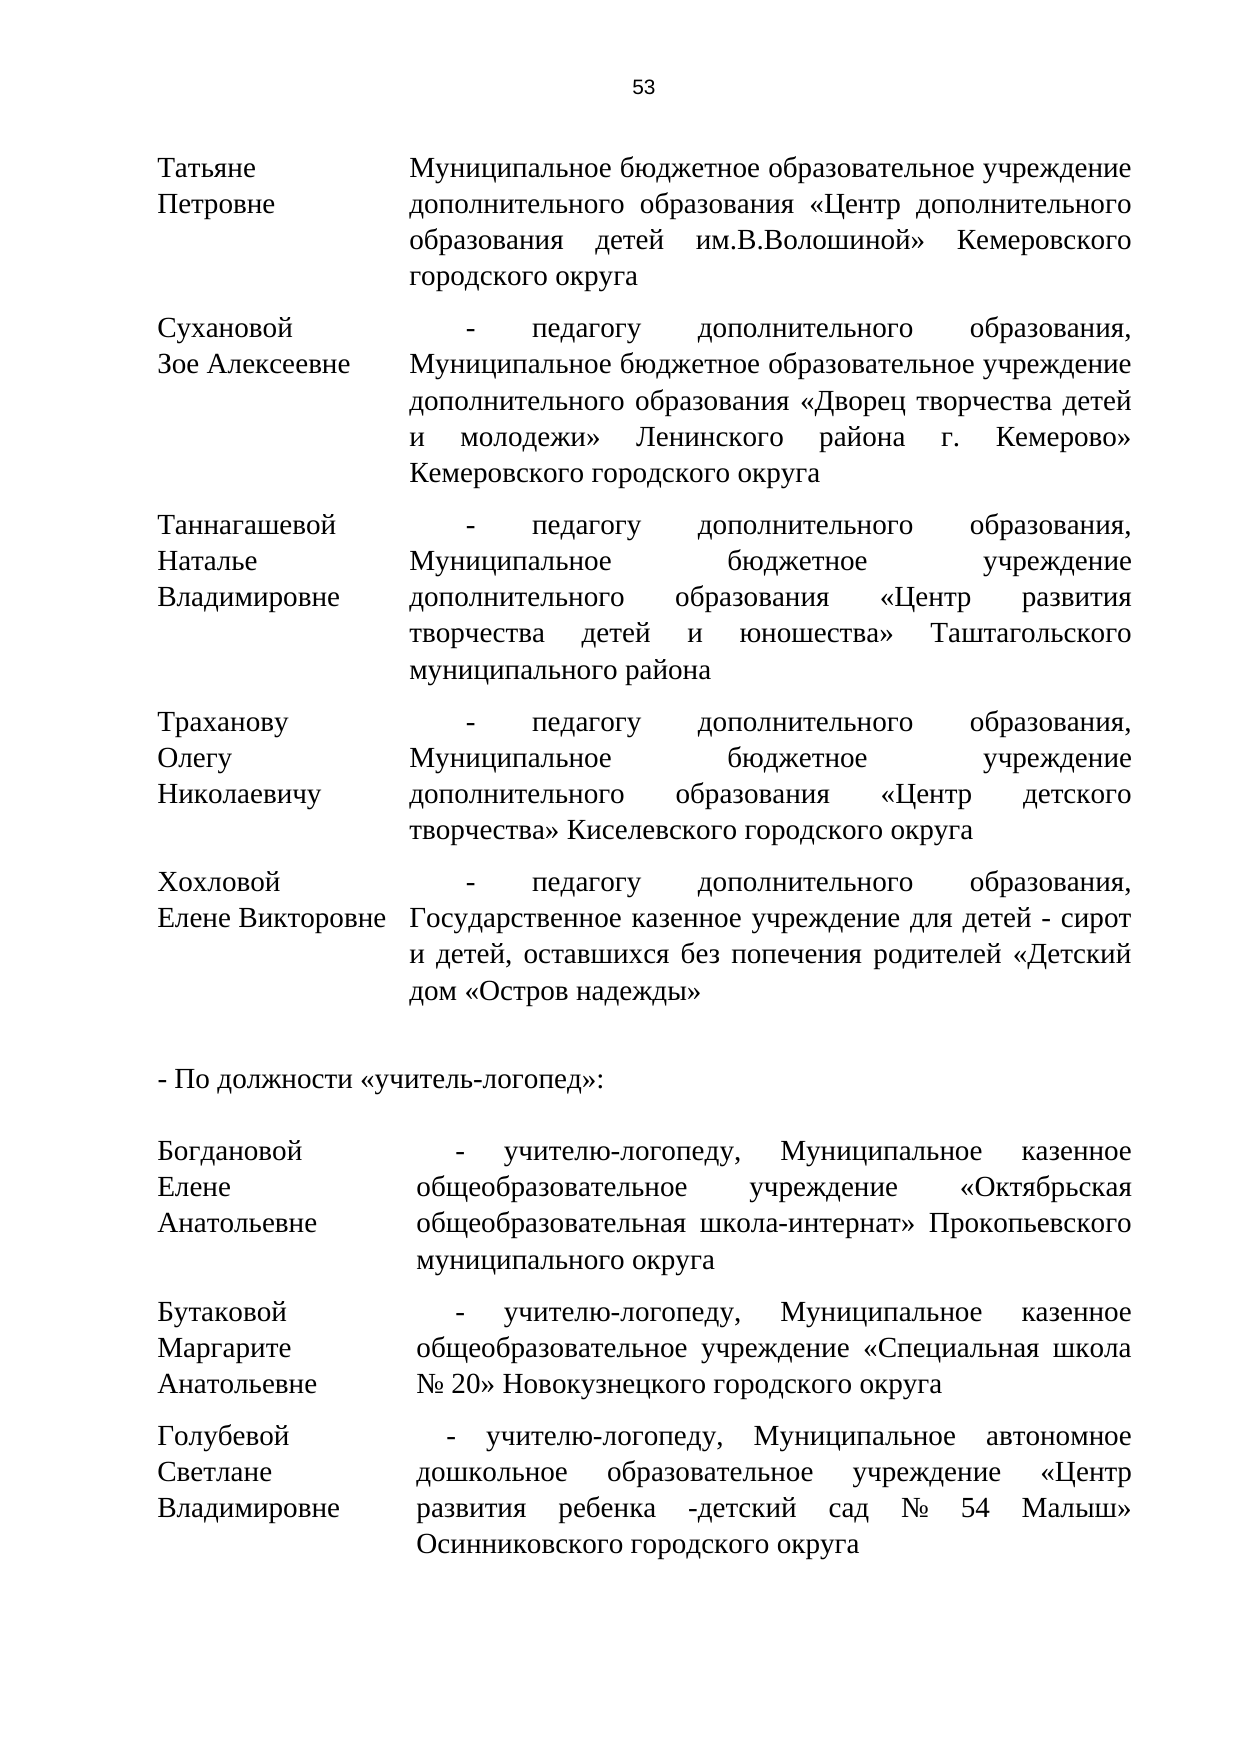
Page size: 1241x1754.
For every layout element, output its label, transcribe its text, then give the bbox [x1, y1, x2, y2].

text - По должности «учитель-логопед»: [150, 1061, 1139, 1094]
table_cell Траханову Олегу Николаевичу [150, 704, 402, 864]
table_cell Бутаковой Маргарите Анатольевне [150, 1294, 409, 1418]
table_cell - учителю-логопеду, Муниципальное казенное общеобразовательное учреждение «Специальная школа № 20» Новокузнецкого городского округа [409, 1294, 1139, 1418]
table_cell Хохловой Елене Викторовне [150, 864, 402, 1025]
table_cell Сухановой Зое Алексеевне [150, 311, 402, 507]
table_cell - педагогу дополнительного образования, Государственное казенное учреждение для детей - сирот и детей, оставшихся без попечения родителей «Детский дом «Остров надежды» [402, 864, 1139, 1025]
table_cell Голубевой Светлане Владимировне [150, 1418, 409, 1579]
table_header Богдановой Елене Анатольевне [150, 1133, 409, 1294]
table_cell - педагогу дополнительного образования, Муниципальное бюджетное учреждение дополнительного образования «Центр детского творчества» Киселевского городского округа [402, 704, 1139, 864]
table_header - учителю-логопеду, Муниципальное казенное общеобразовательное учреждение «Октябрьская общеобразовательная школа-интернат» Прокопьевского муниципального округа [409, 1133, 1139, 1294]
table_cell - учителю-логопеду, Муниципальное автономное дошкольное образовательное учреждение «Центр развития ребенка -детский сад № 54 Малыш» Осинниковского городского округа [409, 1418, 1139, 1579]
table_cell - педагогу дополнительного образования, Муниципальное бюджетное учреждение дополнительного образования «Центр развития творчества детей и юношества» Таштагольского муниципального района [402, 507, 1139, 704]
table_cell - педагогу дополнительного образования, Муниципальное бюджетное образовательное учреждение дополнительного образования «Дворец творчества детей и молодежи» Ленинского района г. Кемерово» Кемеровского городского округа [402, 311, 1139, 507]
table_cell Таннагашевой Наталье Владимировне [150, 507, 402, 704]
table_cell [150, 150, 402, 311]
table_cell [402, 150, 1139, 311]
